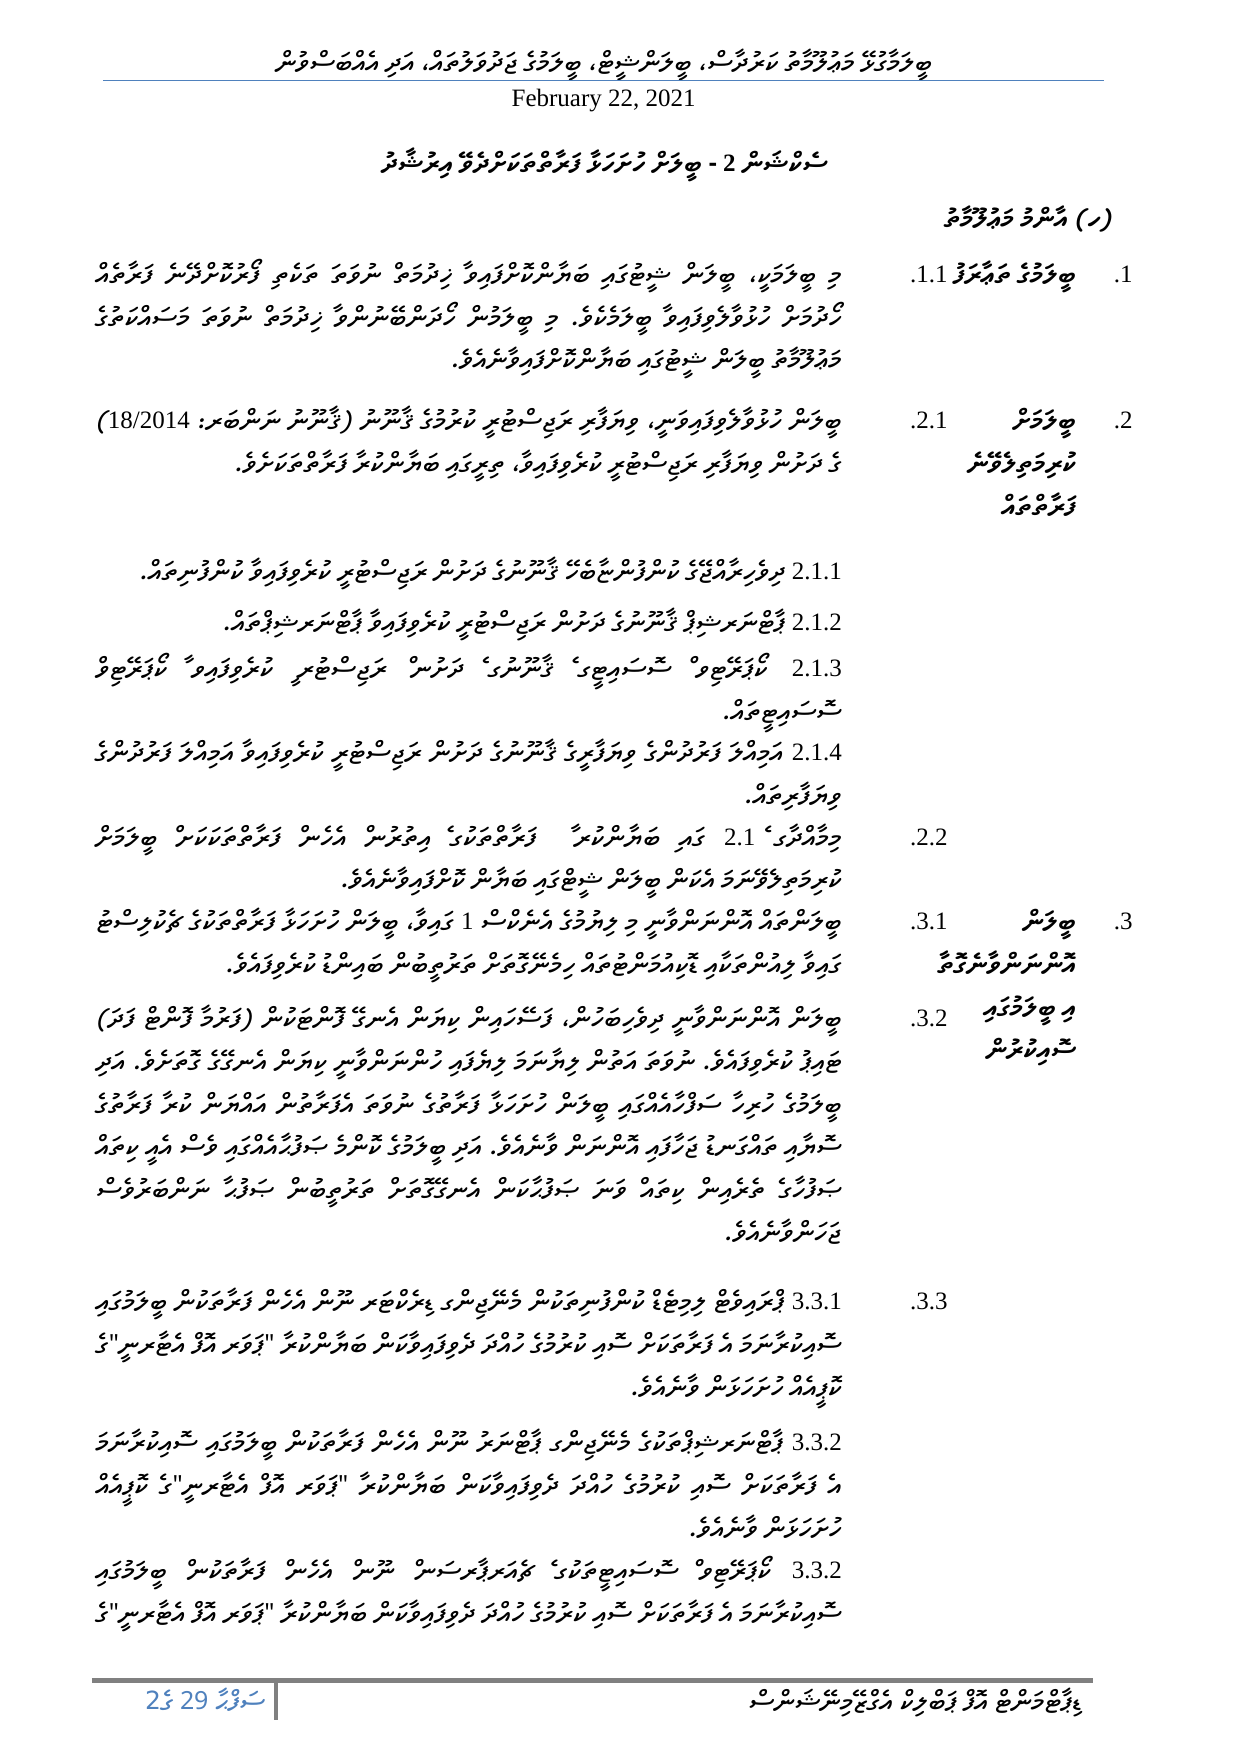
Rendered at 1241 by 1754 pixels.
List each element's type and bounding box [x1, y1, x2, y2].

table_cell [73, 145, 1123, 1651]
